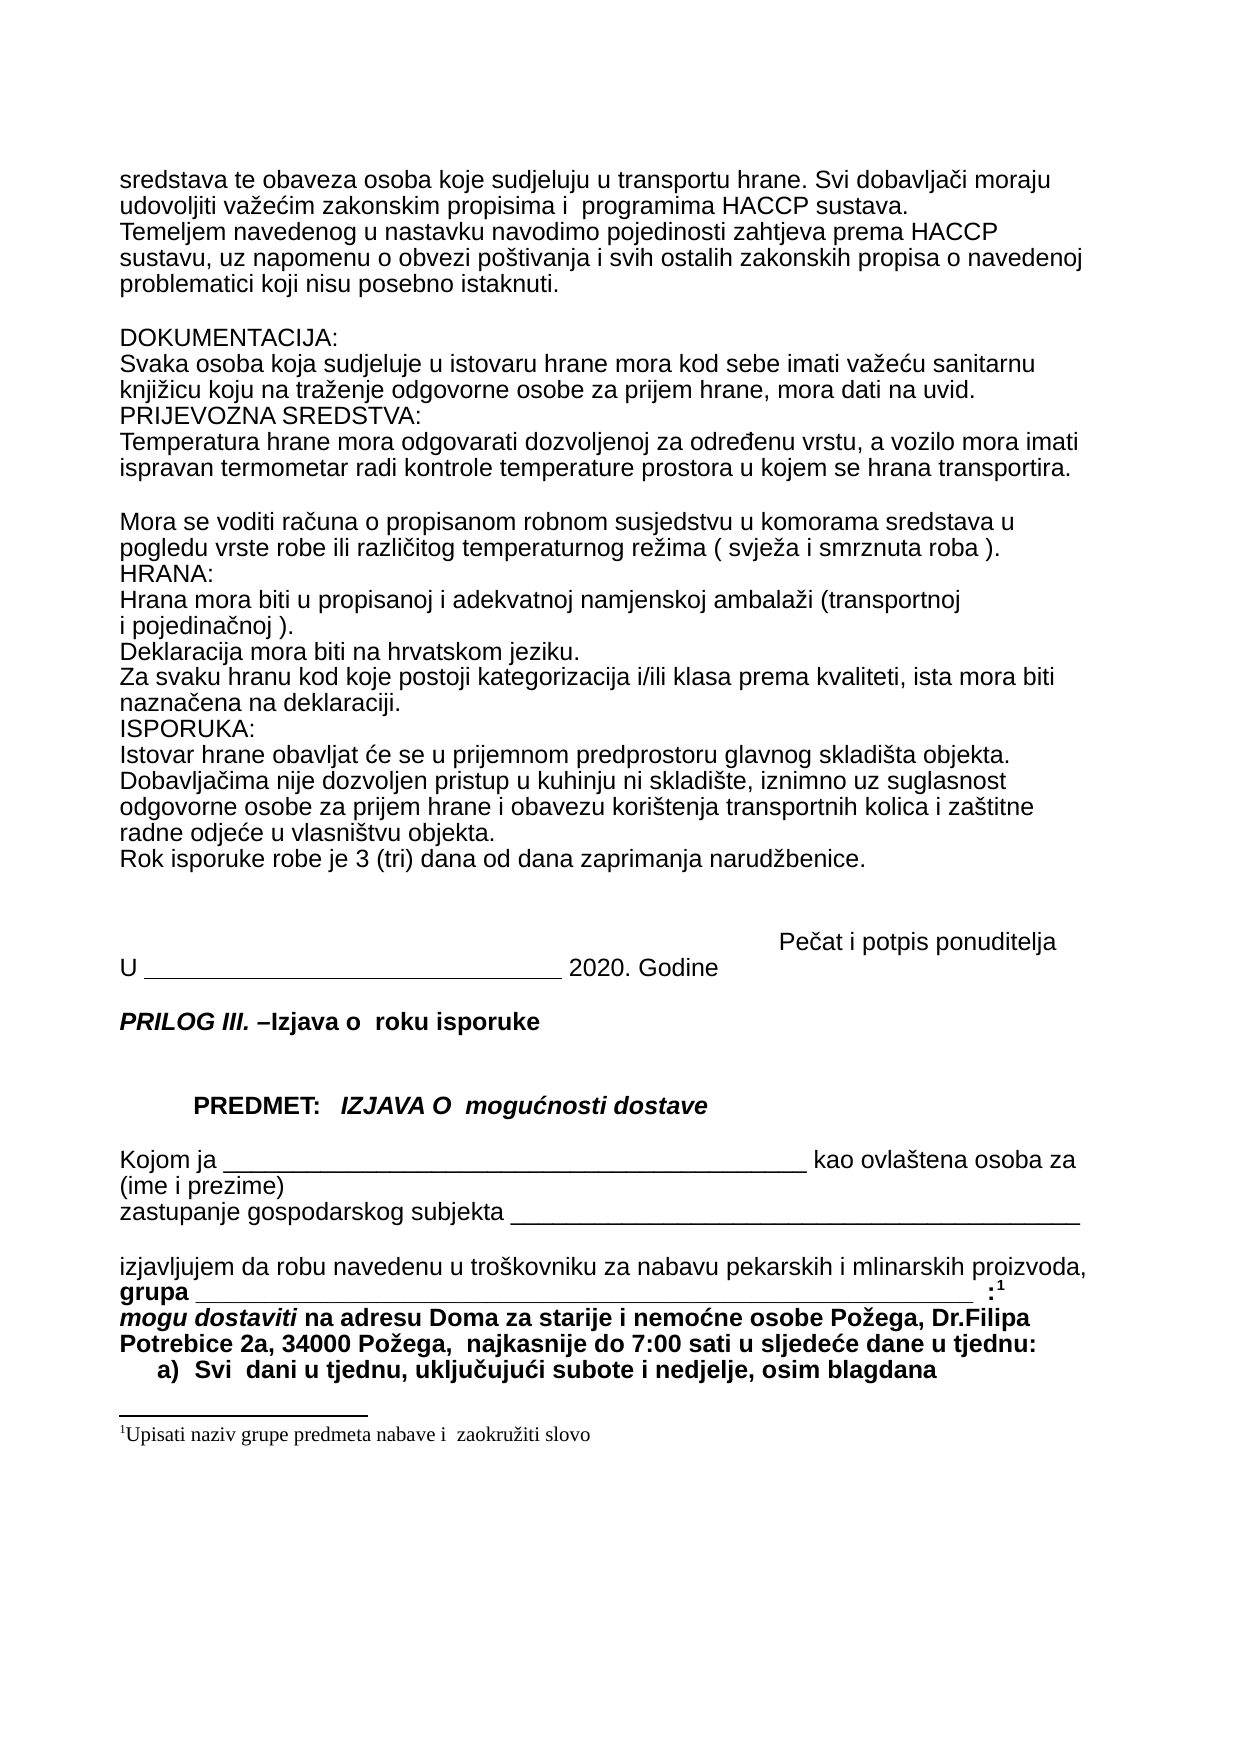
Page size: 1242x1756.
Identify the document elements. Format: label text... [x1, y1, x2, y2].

text PREDMET: IZJAVA O mogućnosti dostave [119, 1093, 1092, 1119]
text izjavljujem da robu navedenu u troškovniku za nabavu pekarskih i mlinarskih proizvoda, [119, 1254, 1092, 1280]
text Temperatura hrane mora odgovarati dozvoljenoj za određenu vrstu, a vozilo mora imati ispravan termometar radi kontrole temperature prostora u kojem se hrana transportira. [119, 429, 1092, 481]
text Mora se voditi računa o propisanom robnom susjedstvu u komorama sredstava u pogledu vrste robe ili različitog temperaturnog režima ( svježa i smrznuta roba ). [119, 510, 1092, 562]
text ISPORUKA: [119, 717, 1092, 743]
text Deklaracija mora biti na hrvatskom jeziku. [119, 639, 1092, 665]
text zastupanje gospodarskog subjekta _________________________________________ [119, 1200, 1092, 1226]
text U 2020. Godine [119, 956, 1092, 981]
text Svaka osoba koja sudjeluje u istovaru hrane mora kod sebe imati važeću sanitarnu knjižicu koju na traženje odgovorne osobe za prijem hrane, mora dati na uvid. [119, 352, 1092, 404]
text PRILOG III. –Izjava o roku isporuke [119, 1010, 1092, 1036]
text Kojom ja __________________________________________ kao ovlaštena osoba za [119, 1148, 1092, 1174]
text Temeljem navedenog u nastavku navodimo pojedinosti zahtjeva prema HACCP sustavu, uz napomenu o obvezi poštivanja i svih ostalih zakonskih propisa o navedenoj problematici koji nisu posebno istaknuti. [119, 220, 1092, 297]
text i pojedinačnoj ). [119, 613, 1092, 639]
text mogu dostaviti na adresu Doma za starije i nemoćne osobe Požega, Dr.Filipa Potrebice 2a, 34000 Požega, najkasnije do 7:00 sati u sljedeće dane u tjednu: [119, 1306, 1092, 1358]
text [119, 168, 1092, 220]
text naznačena na deklaraciji. [119, 691, 1092, 717]
text PRIJEVOZNA SREDSTVA: [119, 404, 1092, 429]
text (ime i prezime) [119, 1174, 1092, 1200]
text grupa ________________________________________________________ : [119, 1280, 1092, 1306]
text Istovar hrane obavljat će se u prijemnom predprostoru glavnog skladišta objekta. Dobavljačima nije dozvoljen pristup u kuhinju ni skladište, iznimno uz suglasnost odgovorne osobe za prijem hrane i obavezu korištenja transportnih kolica i zaštitne radne odjeće u vlasništvu objekta. [119, 743, 1092, 846]
list Svi dani u tjednu, uključujući subote i nedjelje, osim blagdana [157, 1358, 1092, 1383]
text Pečat i potpis ponuditelja [119, 930, 1092, 956]
text HRANA: [119, 562, 1092, 588]
text Rok isporuke robe je 3 (tri) dana od dana zaprimanja narudžbenice. [119, 846, 1092, 872]
text Za svaku hranu kod koje postoji kategorizacija i/ili klasa prema kvaliteti, ista mora biti [119, 665, 1092, 691]
text Hrana mora biti u propisanoj i adekvatnoj namjenskoj ambalaži (transportnoj [119, 588, 1092, 613]
text DOKUMENTACIJA: [119, 326, 1092, 352]
